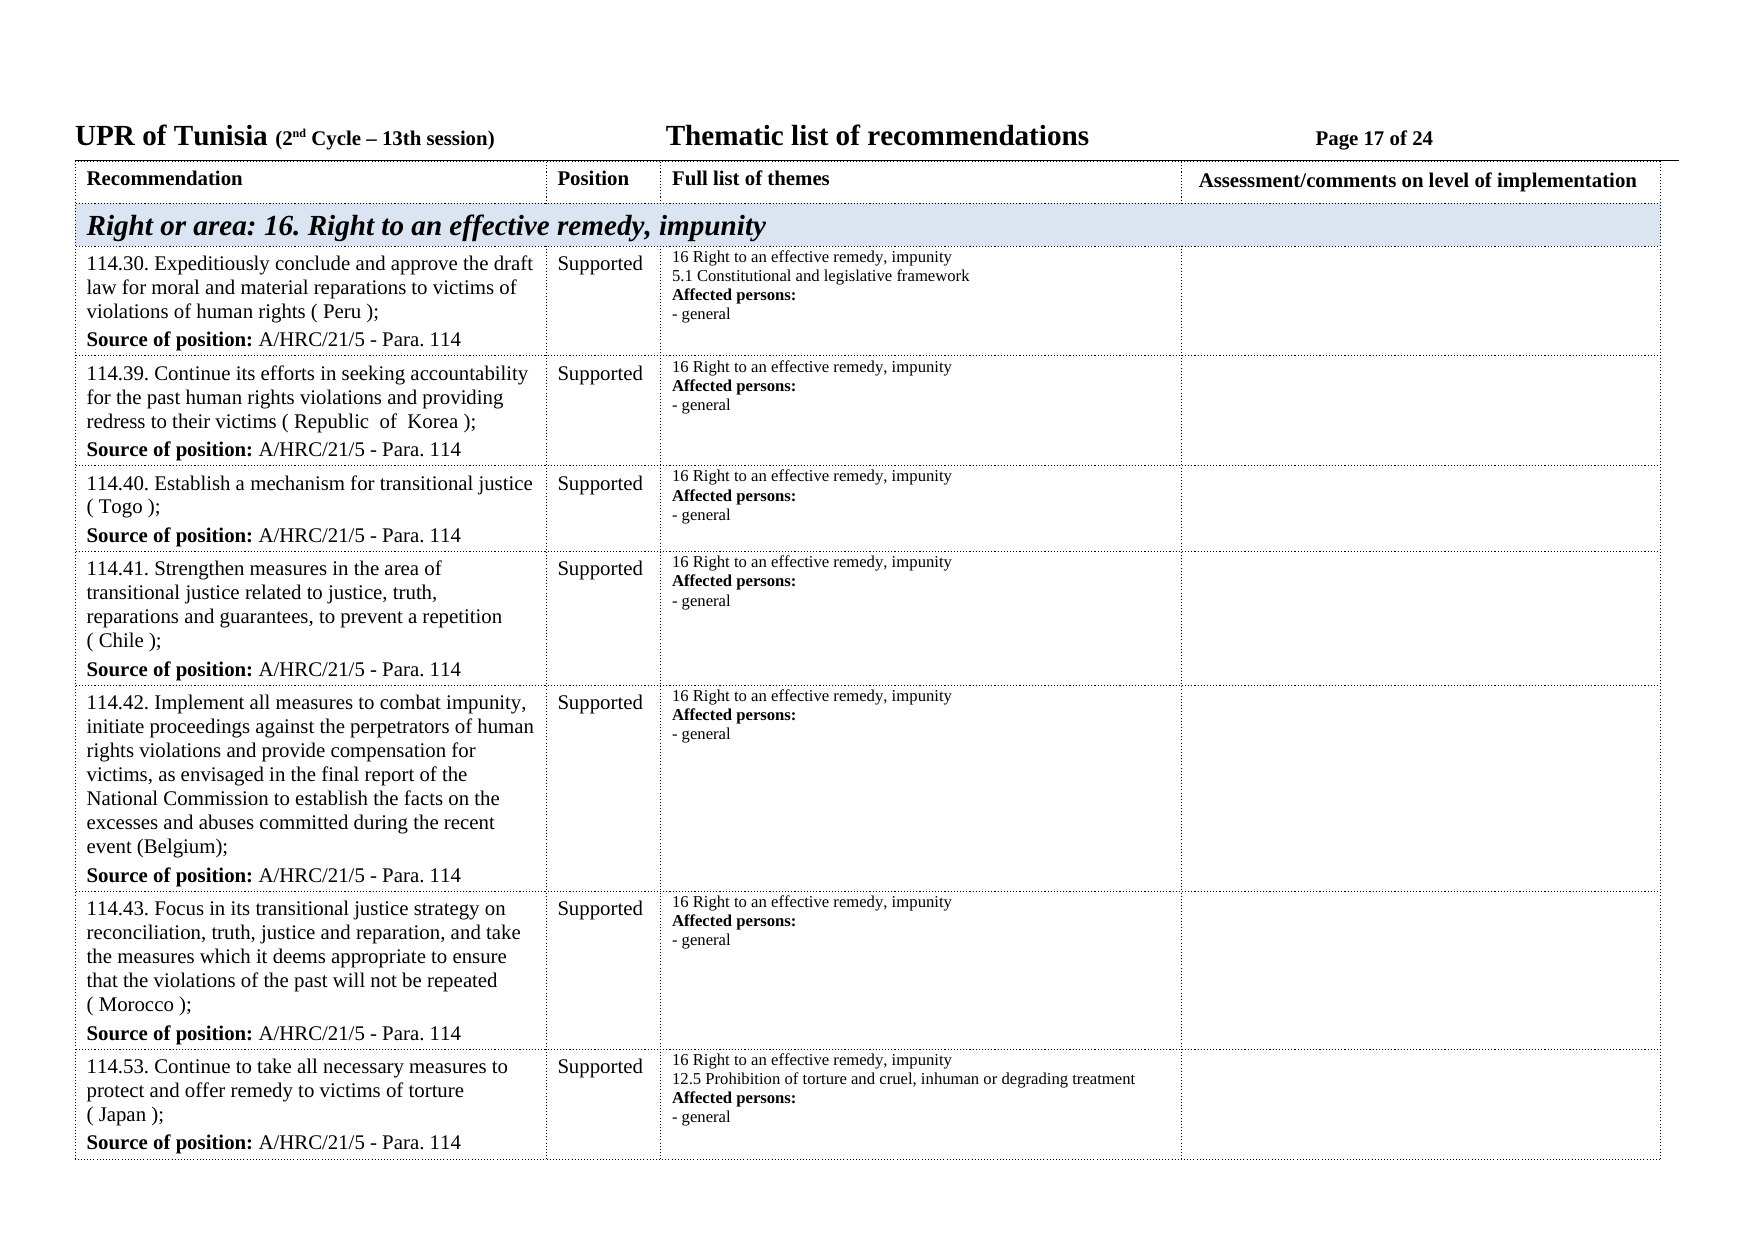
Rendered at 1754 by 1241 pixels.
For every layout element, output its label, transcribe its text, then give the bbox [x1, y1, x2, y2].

table_cell 16 Right to an effective remedy, impunity Affected persons: - general [661, 891, 1181, 1049]
table_cell Right or area: 16. Right to an effective remedy, impunity [75, 203, 1661, 246]
table_cell 16 Right to an effective remedy, impunity Affected persons: - general [661, 551, 1181, 685]
table_cell Supported [546, 551, 661, 685]
table_header Recommendation [75, 161, 546, 203]
table_cell Supported [546, 1049, 661, 1158]
table_cell 114.42. Implement all measures to combat impunity, initiate proceedings against the perpetrators of human rights violations and provide compensation for victims, as envisaged in the final report of the National Commission to establish the facts on the excesses and abuses committed during the recent event (Belgium); Source of position: A/HRC/21/5 - Para. 114 [75, 685, 546, 891]
table_cell [1181, 465, 1661, 551]
table_cell Supported [546, 685, 661, 891]
table_cell 16 Right to an effective remedy, impunity 12.5 Prohibition of torture and cruel, inhuman or degrading treatment Affected persons: - general [661, 1049, 1181, 1158]
table_cell Supported [546, 246, 661, 355]
table_cell Supported [546, 465, 661, 551]
table_cell [1181, 891, 1661, 1049]
table_cell [1181, 685, 1661, 891]
table_cell 114.41. Strengthen measures in the area of transitional justice related to justice, truth, reparations and guarantees, to prevent a repetition ( Chile ); Source of position: A/HRC/21/5 - Para. 114 [75, 551, 546, 685]
table_cell Supported [546, 891, 661, 1049]
table_cell [1181, 246, 1661, 355]
table_header Assessment/comments on level of implementation [1181, 161, 1661, 203]
table_cell 114.53. Continue to take all necessary measures to protect and offer remedy to victims of torture ( Japan ); Source of position: A/HRC/21/5 - Para. 114 [75, 1049, 546, 1158]
table_cell 16 Right to an effective remedy, impunity 5.1 Constitutional and legislative framework Affected persons: - general [661, 246, 1181, 355]
table_cell [1181, 1049, 1661, 1158]
table_cell 16 Right to an effective remedy, impunity Affected persons: - general [661, 685, 1181, 891]
table_cell [1181, 551, 1661, 685]
table_header Position [546, 161, 661, 203]
table_cell [1181, 355, 1661, 465]
table_cell 16 Right to an effective remedy, impunity Affected persons: - general [661, 465, 1181, 551]
table_cell 114.43. Focus in its transitional justice strategy on reconciliation, truth, justice and reparation, and take the measures which it deems appropriate to ensure that the violations of the past will not be repeated ( Morocco ); Source of position: A/HRC/21/5 - Para. 114 [75, 891, 546, 1049]
table_cell Supported [546, 355, 661, 465]
table_cell 114.30. Expeditiously conclude and approve the draft law for moral and material reparations to victims of violations of human rights ( Peru ); Source of position: A/HRC/21/5 - Para. 114 [75, 246, 546, 355]
table_header Full list of themes [661, 161, 1181, 203]
table_cell 16 Right to an effective remedy, impunity Affected persons: - general [661, 355, 1181, 465]
table_cell 114.39. Continue its efforts in seeking accountability for the past human rights violations and providing redress to their victims ( Republic of Korea ); Source of position: A/HRC/21/5 - Para. 114 [75, 355, 546, 465]
table_cell 114.40. Establish a mechanism for transitional justice ( Togo ); Source of position: A/HRC/21/5 - Para. 114 [75, 465, 546, 551]
